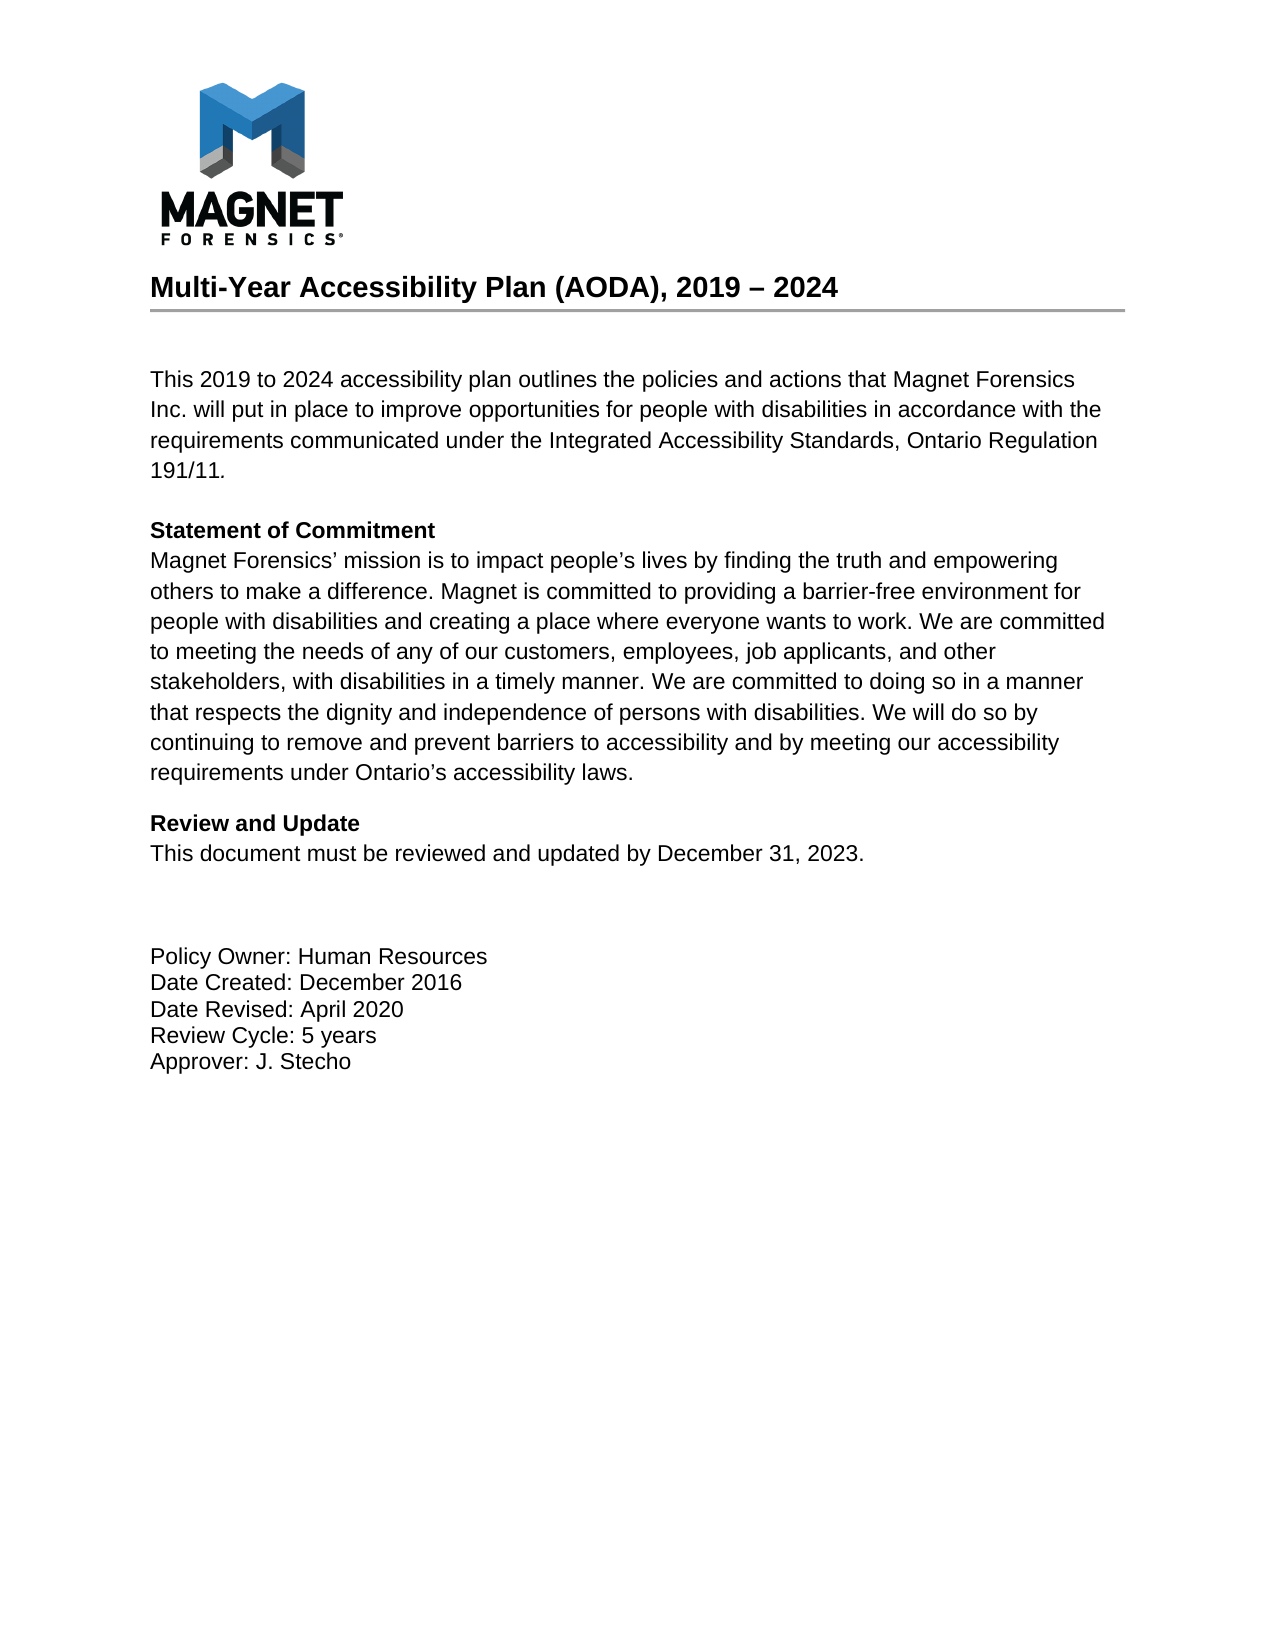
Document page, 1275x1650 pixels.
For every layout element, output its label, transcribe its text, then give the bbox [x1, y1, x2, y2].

text Magnet Forensics’ mission is to impact people’s lives by finding the truth and empowering others to make a difference. Magnet is committed to providing a barrier-free environment for people with disabilities and creating a place where everyone wants to work. We are committed to meeting the needs of any of our customers, employees, job applicants, and other stakeholders, with disabilities in a timely manner. We are committed to doing so in a manner that respects the dignity and independence of persons with disabilities. We will do so by continuing to remove and prevent barriers to accessibility and by meeting our accessibility requirements under Ontario’s accessibility laws. [150, 547, 1125, 785]
text This document must be reviewed and updated by December 31, 2023. [150, 840, 1125, 867]
text Policy Owner: Human Resources Date Created: December 2016 Date Revised: April 2020 Review Cycle: 5 years Approver: J. Stecho [150, 943, 1125, 1075]
subtitle Multi-Year Accessibility Plan (AODA), 2019 – 2024 [150, 271, 1125, 304]
picture [150, 73, 354, 255]
subtitle Review and Update [150, 810, 1125, 836]
subtitle This 2019 to 2024 accessibility plan outlines the policies and actions that Magnet Forensics Inc. will put in place to improve opportunities for people with disabilities in accordance with the requirements communicated under the Integrated Accessibility Standards, Ontario Regulation 191/11. Statement of Commitment [150, 366, 1125, 544]
